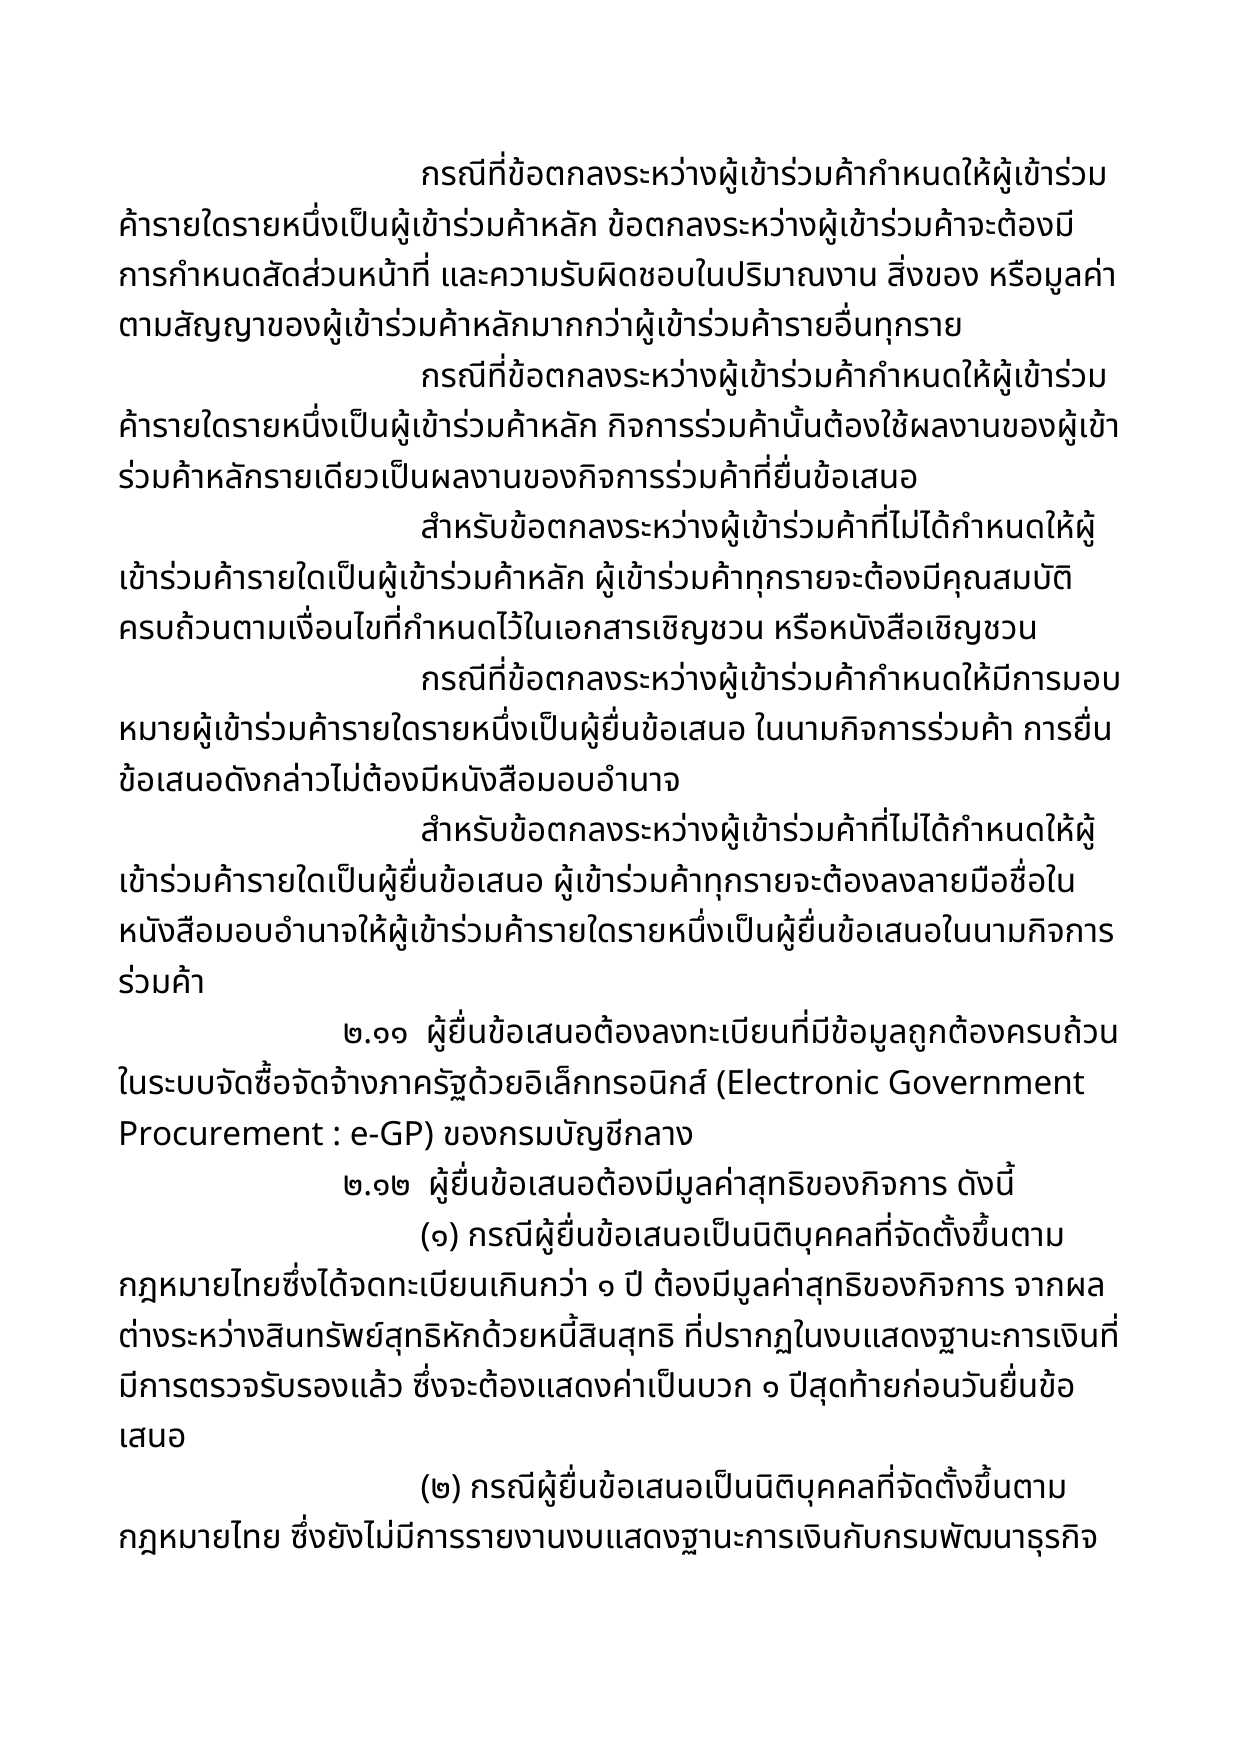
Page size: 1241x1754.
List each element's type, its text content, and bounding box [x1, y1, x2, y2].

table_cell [118, 1160, 1122, 1564]
table_cell ๒.๑๑ ผู้ยื่นข้อเสนอต้องลงทะเบียนที่มีข้อมูลถูกต้องครบถ้วนในระบบจัดซื้อจัดจ้างภาครัฐด้วยอิเล็กทรอนิกส์ (Electronic Government Procurement : e-GP) ของกรมบัญชีกลาง [118, 1008, 1122, 1160]
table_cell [118, 150, 1122, 1008]
